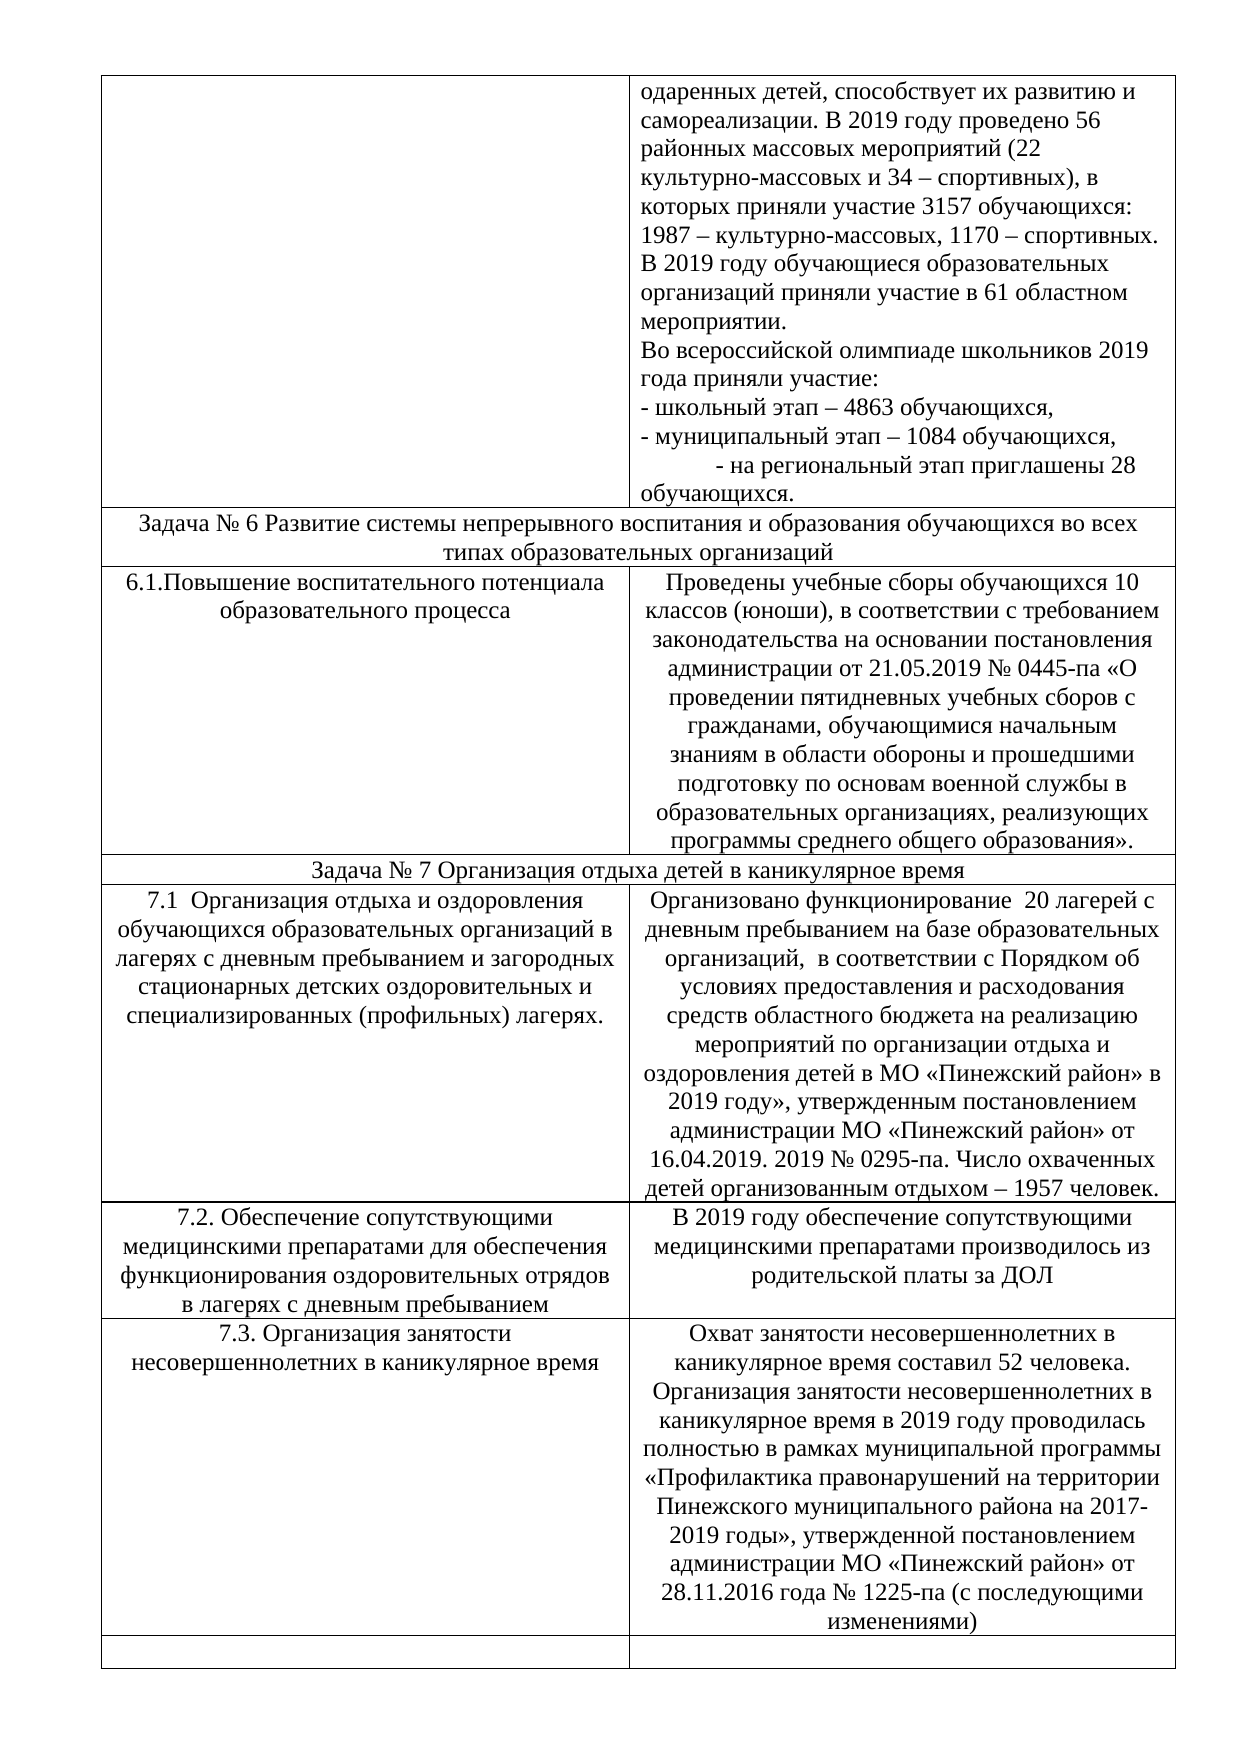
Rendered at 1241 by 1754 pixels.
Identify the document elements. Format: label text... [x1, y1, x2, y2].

table_cell Проведены учебные сборы обучающихся 10 классов (юноши), в соответствии с требованием законодательства на основании постановления администрации от 21.05.2019 № 0445-па «О проведении пятидневных учебных сборов с гражданами, обучающимися начальным знаниям в области обороны и прошедшими подготовку по основам военной службы в образовательных организациях, реализующих программы среднего общего образования». [630, 567, 1175, 854]
table_cell 6.1.Повышение воспитательного потенциала образовательного процесса [102, 567, 629, 854]
table_cell Организовано функционирование 20 лагерей с дневным пребыванием на базе образовательных организаций, в соответствии с Порядком об условиях предоставления и расходования средств областного бюджета на реализацию мероприятий по организации отдыха и оздоровления детей в МО «Пинежский район» в 2019 году», утвержденным постановлением администрации МО «Пинежский район» от 16.04.2019. 2019 № 0295-па. Число охваченных детей организованным отдыхом – 1957 человек. [630, 885, 1175, 1201]
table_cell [102, 1636, 629, 1668]
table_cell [630, 1636, 1175, 1668]
table_cell 7.2. Обеспечение сопутствующими медицинскими препаратами для обеспечения функционирования оздоровительных отрядов в лагерях с дневным пребыванием [102, 1203, 629, 1317]
table_cell Охват занятости несовершеннолетних в каникулярное время составил 52 человека. Организация занятости несовершеннолетних в каникулярное время в 2019 году проводилась полностью в рамках муниципальной программы «Профилактика правонарушений на территории Пинежского муниципального района на 2017-2019 годы», утвержденной постановлением администрации МО «Пинежский район» от 28.11.2016 года № 1225-па (с последующими изменениями) [630, 1319, 1175, 1635]
table_cell 7.3. Организация занятости несовершеннолетних в каникулярное время [102, 1319, 629, 1635]
table_cell Задача № 6 Развитие системы непрерывного воспитания и образования обучающихся во всех типах образовательных организаций [102, 508, 1175, 566]
table_cell Задача № 7 Организация отдыха детей в каникулярное время [102, 855, 1175, 884]
table_cell В 2019 году обеспечение сопутствующими медицинскими препаратами производилось из родительской платы за ДОЛ [630, 1203, 1175, 1317]
table_cell 7.1 Организация отдыха и оздоровления обучающихся образовательных организаций в лагерях с дневным пребыванием и загородных стационарных детских оздоровительных и специализированных (профильных) лагерях. [102, 885, 629, 1201]
